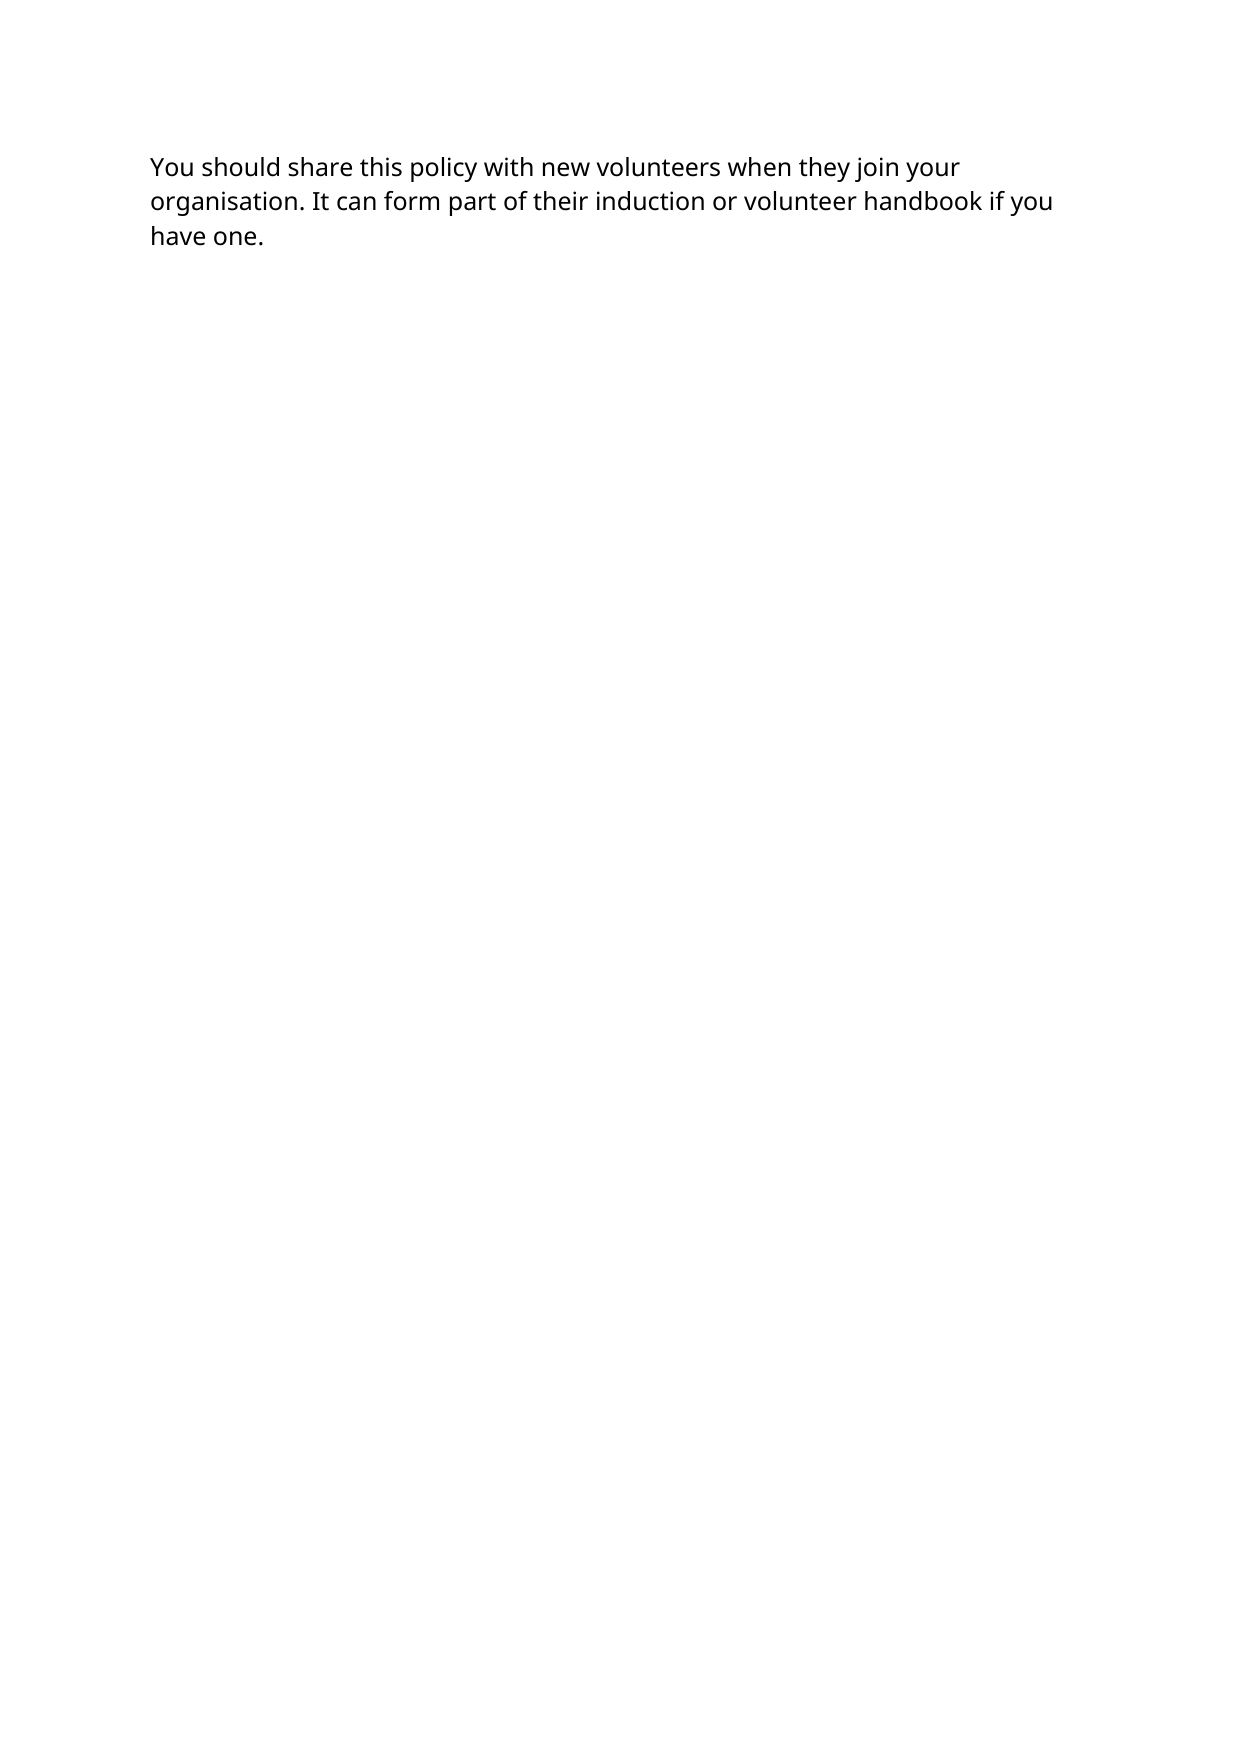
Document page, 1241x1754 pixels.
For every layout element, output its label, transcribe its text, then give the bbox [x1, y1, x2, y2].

text You should share this policy with new volunteers when they join your organisation. It can form part of their induction or volunteer handbook if you have one. [150, 150, 1090, 252]
